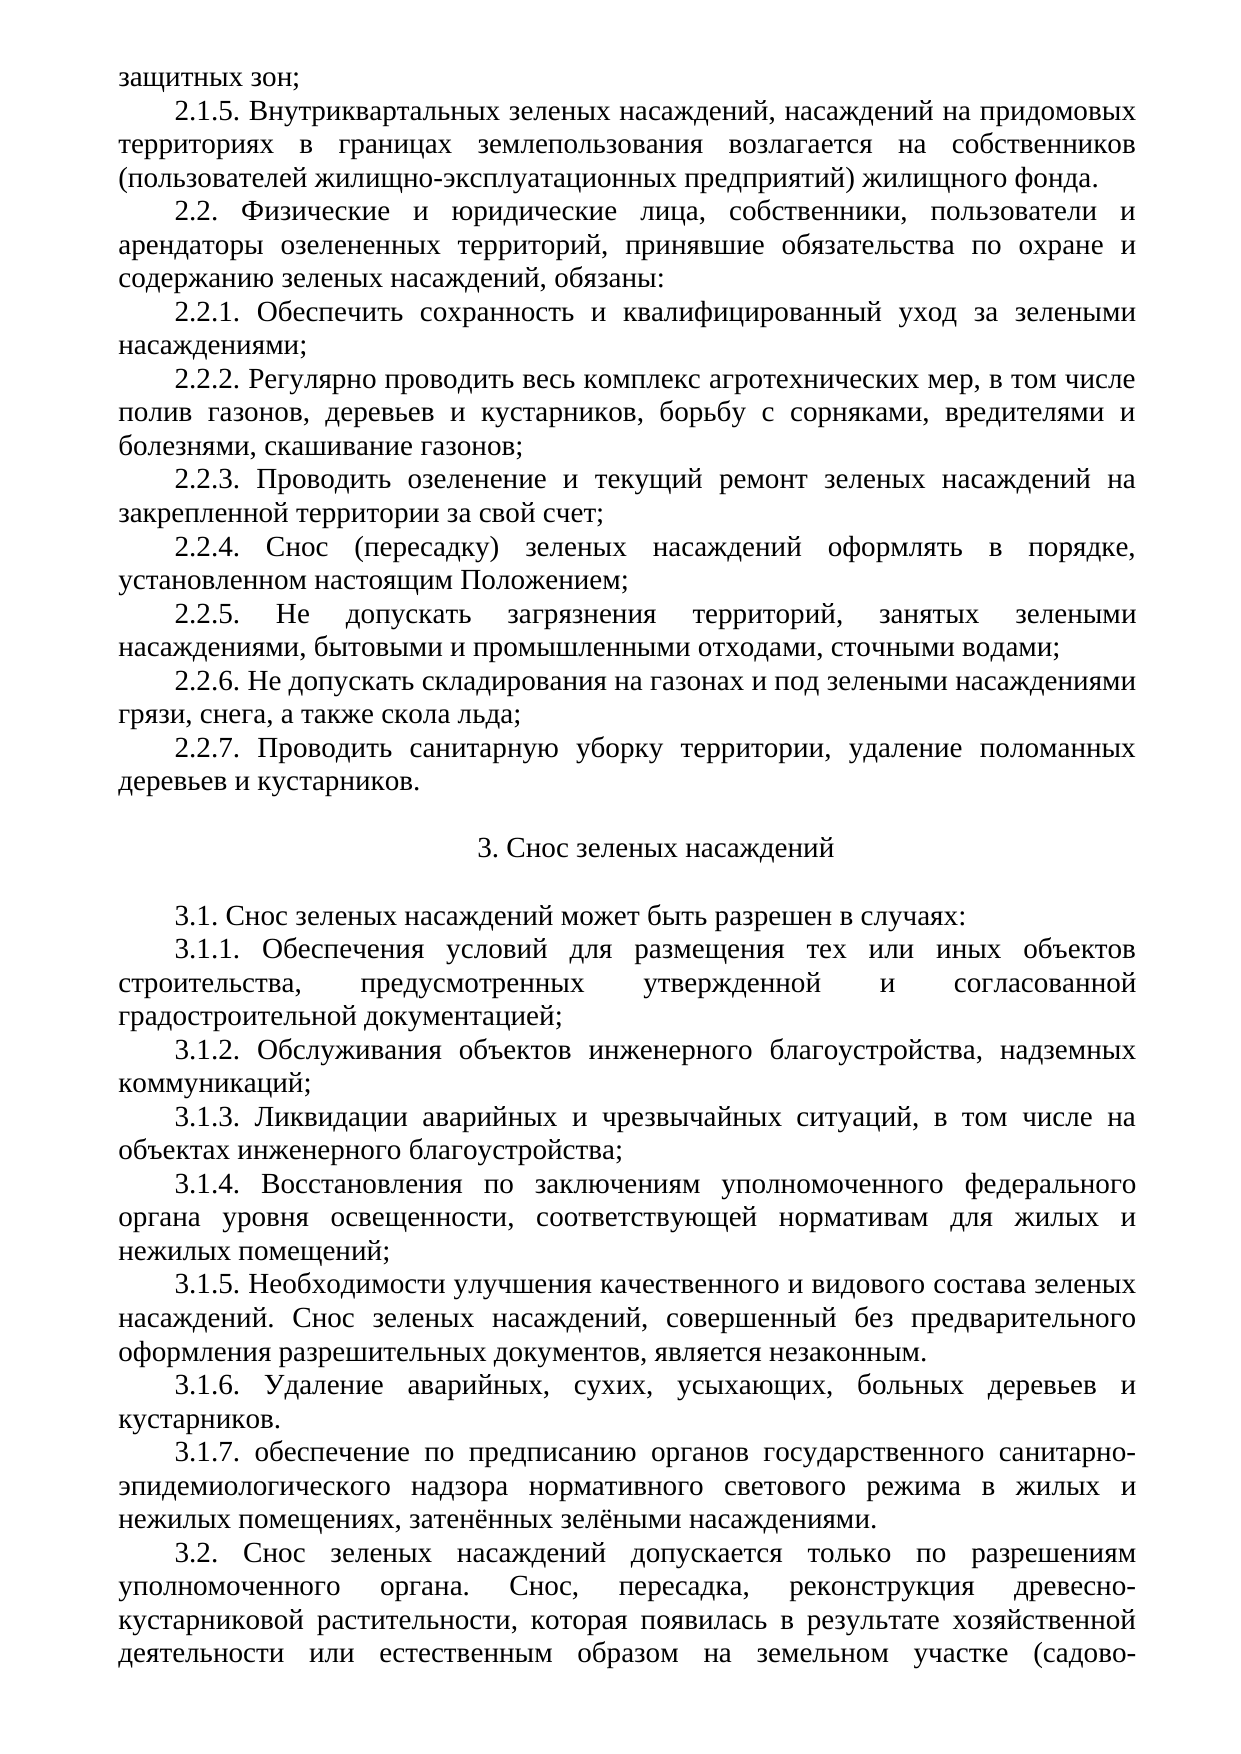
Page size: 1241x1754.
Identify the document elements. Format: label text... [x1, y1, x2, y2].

text 3.1.7. обеспечение по предписанию органов государственного санитарно-эпидемиологического надзора нормативного светового режима в жилых и нежилых помещениях, затенённых зелёными насаждениями. [118, 1434, 1137, 1535]
text 3.1.1. Обеспечения условий для размещения тех или иных объектов строительства, предусмотренных утвержденной и согласованной градостроительной документацией; [118, 931, 1137, 1032]
text 3.1.5. Необходимости улучшения качественного и видового состава зеленых насаждений. Снос зеленых насаждений, совершенный без предварительного оформления разрешительных документов, является незаконным. [118, 1267, 1137, 1367]
text 3.1.6. Удаление аварийных, сухих, усыхающих, больных деревьев и кустарников. [118, 1367, 1137, 1434]
text 2.2.6. Не допускать складирования на газонах и под зелеными насаждениями грязи, снега, а также скола льда; [118, 663, 1137, 730]
text 3.1.2. Обслуживания объектов инженерного благоустройства, надземных коммуникаций; [118, 1032, 1137, 1099]
text 3.1.3. Ликвидации аварийных и чрезвычайных ситуаций, в том числе на объектах инженерного благоустройства; [118, 1099, 1137, 1166]
text 2.2.2. Регулярно проводить весь комплекс агротехнических мер, в том числе полив газонов, деревьев и кустарников, борьбу с сорняками, вредителями и болезнями, скашивание газонов; [118, 361, 1137, 462]
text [118, 1535, 1137, 1669]
text 2.2.5. Не допускать загрязнения территорий, занятых зелеными насаждениями, бытовыми и промышленными отходами, сточными водами; [118, 596, 1137, 663]
text 2.1.5. Внутриквартальных зеленых насаждений, насаждений на придомовых территориях в границах землепользования возлагается на собственников (пользователей жилищно-эксплуатационных предприятий) жилищного фонда. [118, 93, 1137, 193]
text 2.2.1. Обеспечить сохранность и квалифицированный уход за зелеными насаждениями; [118, 294, 1137, 361]
text 2.2.7. Проводить санитарную уборку территории, удаление поломанных деревьев и кустарников. [118, 730, 1137, 797]
text 2.2.3. Проводить озеленение и текущий ремонт зеленых насаждений на закрепленной территории за свой счет; [118, 462, 1137, 529]
text 3.1.4. Восстановления по заключениям уполномоченного федерального органа уровня освещенности, соответствующей нормативам для жилых и нежилых помещений; [118, 1166, 1137, 1267]
text 2.2. Физические и юридические лица, собственники, пользователи и арендаторы озелененных территорий, принявшие обязательства по охране и содержанию зеленых насаждений, обязаны: [118, 193, 1137, 294]
text 3. Снос зеленых насаждений [118, 831, 1137, 864]
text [118, 59, 1137, 93]
text 2.2.4. Снос (пересадку) зеленых насаждений оформлять в порядке, установленном настоящим Положением; [118, 529, 1137, 596]
text 3.1. Снос зеленых насаждений может быть разрешен в случаях: [118, 898, 1137, 931]
